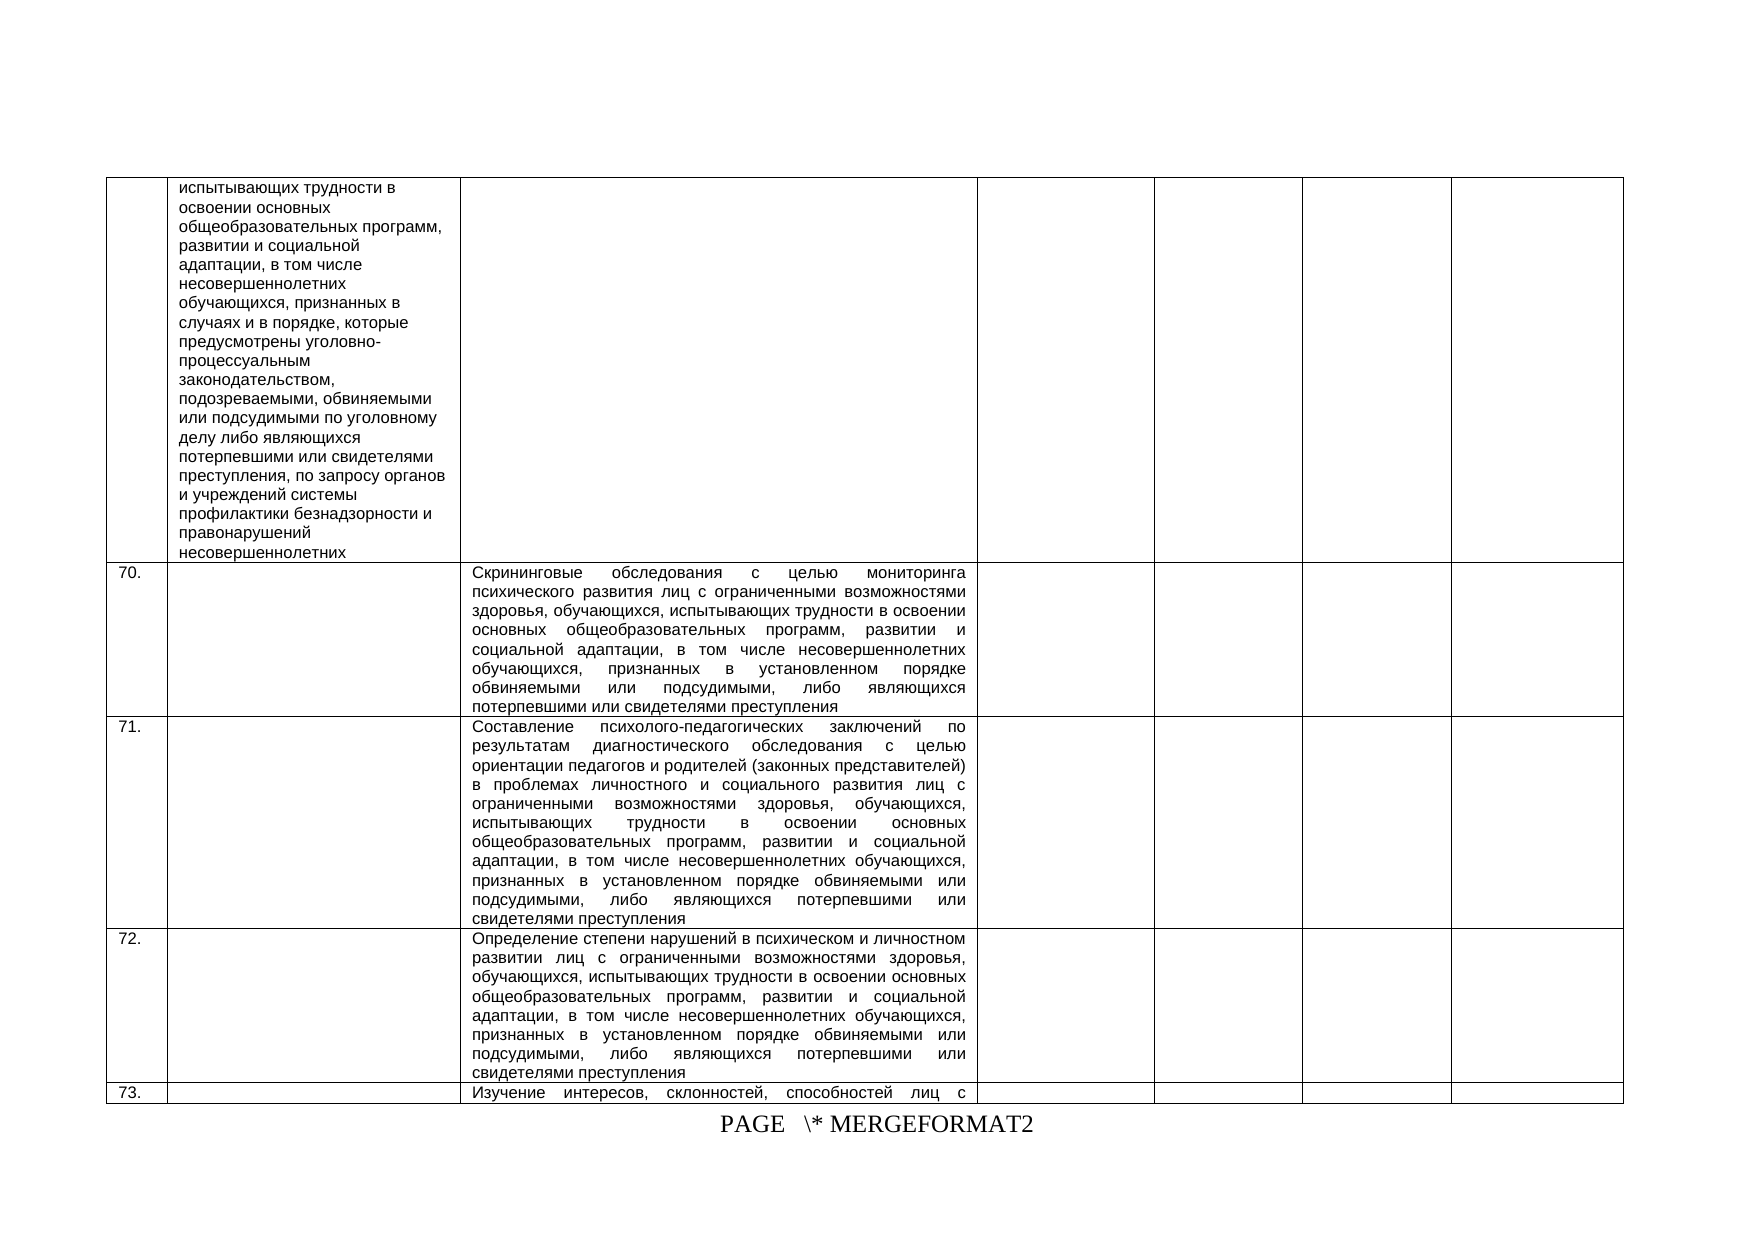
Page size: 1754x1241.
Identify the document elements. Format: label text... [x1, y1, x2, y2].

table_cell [168, 178, 460, 562]
table_cell [107, 929, 167, 1082]
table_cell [461, 1083, 977, 1102]
table_cell [1303, 563, 1451, 716]
table_cell [1452, 178, 1623, 562]
table_cell [978, 929, 1154, 1082]
table_cell [1452, 563, 1623, 716]
table_cell Составление психолого-педагогических заключений по результатам диагностического обследования с целью ориентации педагогов и родителей (законных представителей) в проблемах личностного и социального развития лиц с ограниченными возможностями здоровья, обучающихся, испытывающих трудности в освоении основных общеобразовательных программ, развитии и социальной адаптации, в том числе несовершеннолетних обучающихся, признанных в установленном порядке обвиняемыми или подсудимыми, либо являющихся потерпевшими или свидетелями преступления [461, 717, 977, 928]
table_cell [168, 1083, 460, 1102]
table_cell [1155, 563, 1302, 716]
table_cell [107, 178, 167, 562]
table_cell [978, 563, 1154, 716]
table_cell [1303, 717, 1451, 928]
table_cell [461, 178, 977, 562]
table_cell [107, 1083, 167, 1102]
table_cell [107, 563, 167, 716]
table_cell [1303, 178, 1451, 562]
table_cell [978, 1083, 1154, 1102]
table_cell [168, 563, 460, 716]
table_cell [1155, 178, 1302, 562]
table_cell Скрининговые обследования с целью мониторинга психического развития лиц с ограниченными возможностями здоровья, обучающихся, испытывающих трудности в освоении основных общеобразовательных программ, развитии и социальной адаптации, в том числе несовершеннолетних обучающихся, признанных в установленном порядке обвиняемыми или подсудимыми, либо являющихся потерпевшими или свидетелями преступления [461, 563, 977, 716]
table_cell [1155, 717, 1302, 928]
table_cell [107, 717, 167, 928]
table_cell [1155, 1083, 1302, 1102]
table_cell [1452, 717, 1623, 928]
table_cell [1155, 929, 1302, 1082]
table_cell [1303, 929, 1451, 1082]
table_cell [1452, 1083, 1623, 1102]
table_cell [1452, 929, 1623, 1082]
table_cell [168, 929, 460, 1082]
table_cell [978, 717, 1154, 928]
table_cell Определение степени нарушений в психическом и личностном развитии лиц с ограниченными возможностями здоровья, обучающихся, испытывающих трудности в освоении основных общеобразовательных программ, развитии и социальной адаптации, в том числе несовершеннолетних обучающихся, признанных в установленном порядке обвиняемыми или подсудимыми, либо являющихся потерпевшими или свидетелями преступления [461, 929, 977, 1082]
table_cell [978, 178, 1154, 562]
table_cell [1303, 1083, 1451, 1102]
table_cell [168, 717, 460, 928]
